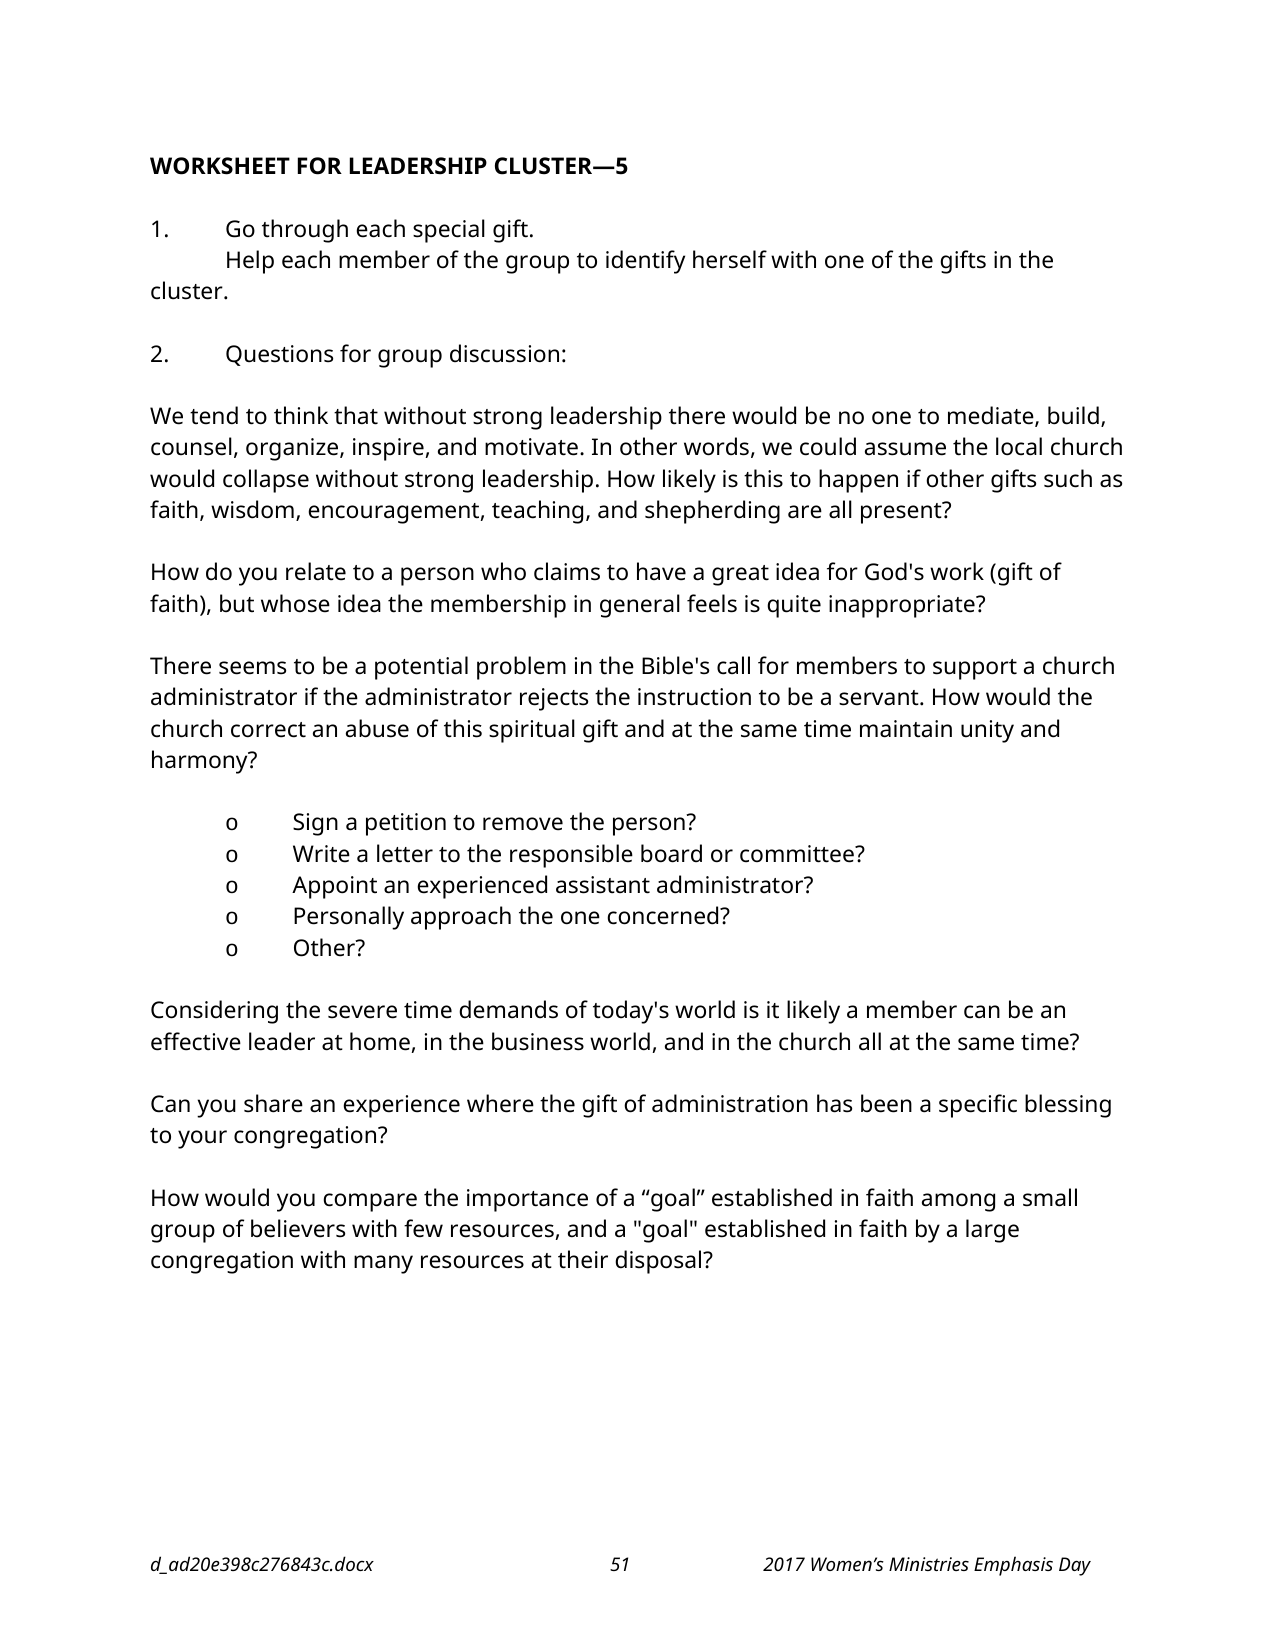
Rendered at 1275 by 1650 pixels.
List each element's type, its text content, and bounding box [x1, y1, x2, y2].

list Write a letter to the responsible board or committee? [225, 838, 1125, 869]
text How do you relate to a person who claims to have a great idea for God's work (gift of faith), but whose idea the membership in general feels is quite inappropriate? [150, 556, 1125, 619]
text We tend to think that without strong leadership there would be no one to mediate, build, counsel, organize, inspire, and motivate. In other words, we could assume the local church would collapse without strong leadership. How likely is this to happen if other gifts such as faith, wisdom, encouragement, teaching, and shepherding are all present? [150, 400, 1125, 525]
text Considering the severe time demands of today's world is it likely a member can be an effective leader at home, in the business world, and in the church all at the same time? [150, 994, 1125, 1057]
text 1. Go through each special gift. [150, 212, 1125, 244]
list Personally approach the one concerned? [225, 900, 1125, 932]
text Can you share an experience where the gift of administration has been a specific blessing to your congregation? [150, 1088, 1125, 1151]
list Sign a petition to remove the person? [225, 806, 1125, 838]
text Help each member of the group to identify herself with one of the gifts in the cluster. [150, 244, 1125, 306]
list Other? [225, 932, 1125, 963]
text WORKSHEET FOR LEADERSHIP CLUSTER—5 [150, 150, 1125, 181]
text 2. Questions for group discussion: [150, 337, 1125, 369]
text There seems to be a potential problem in the Bible's call for members to support a church administrator if the administrator rejects the instruction to be a servant. How would the church correct an abuse of this spiritual gift and at the same time maintain unity and harmony? [150, 650, 1125, 775]
list Appoint an experienced assistant administrator? [225, 869, 1125, 900]
text How would you compare the importance of a “goal” established in faith among a small group of believers with few resources, and a "goal" established in faith by a large congregation with many resources at their disposal? [150, 1182, 1125, 1276]
